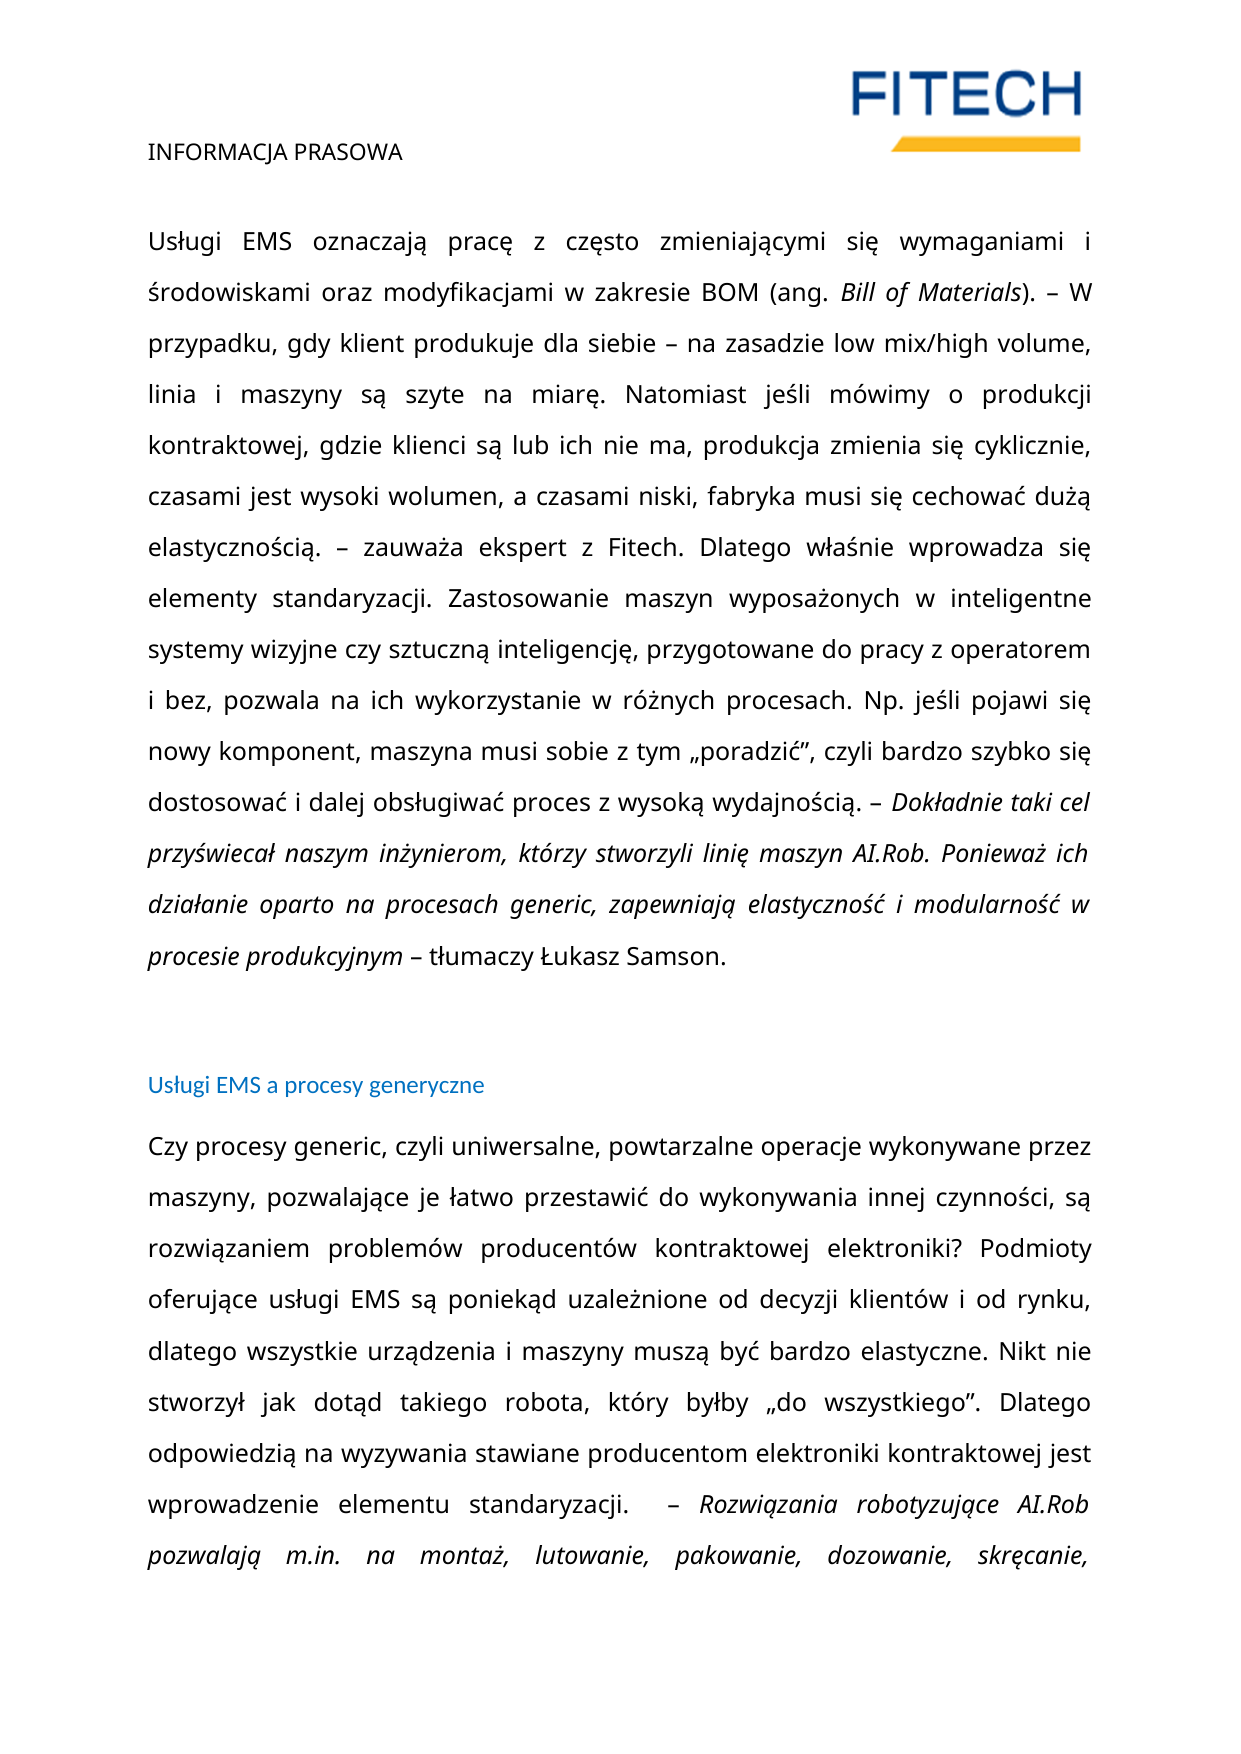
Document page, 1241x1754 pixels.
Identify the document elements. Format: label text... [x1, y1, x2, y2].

subtitle Usługi EMS a procesy generyczne [148, 1069, 1093, 1100]
picture [830, 32, 1109, 189]
text Usługi EMS oznaczają pracę z często zmieniającymi się wymaganiami i środowiskami oraz modyfikacjami w zakresie BOM (ang. Bill of Materials). – W przypadku, gdy klient produkuje dla siebie – na zasadzie low mix/high volume, linia i maszyny są szyte na miarę. Natomiast jeśli mówimy o produkcji kontraktowej, gdzie klienci są lub ich nie ma, produkcja zmienia się cyklicznie, czasami jest wysoki wolumen, a czasami niski, fabryka musi się cechować dużą elastycznością. – zauważa ekspert z Fitech. Dlatego właśnie wprowadza się elementy standaryzacji. Zastosowanie maszyn wyposażonych w inteligentne systemy wizyjne czy sztuczną inteligencję, przygotowane do pracy z operatorem i bez, pozwala na ich wykorzystanie w różnych procesach. Np. jeśli pojawi się nowy komponent, maszyna musi sobie z tym „poradzić”, czyli bardzo szybko się dostosować i dalej obsługiwać proces z wysoką wydajnością. – Dokładnie taki cel przyświecał naszym inżynierom, którzy stworzyli linię maszyn AI.Rob. Ponieważ ich działanie oparto na procesach generic, zapewniają elastyczność i modularność w procesie produkcyjnym – tłumaczy Łukasz Samson. [148, 223, 1093, 972]
